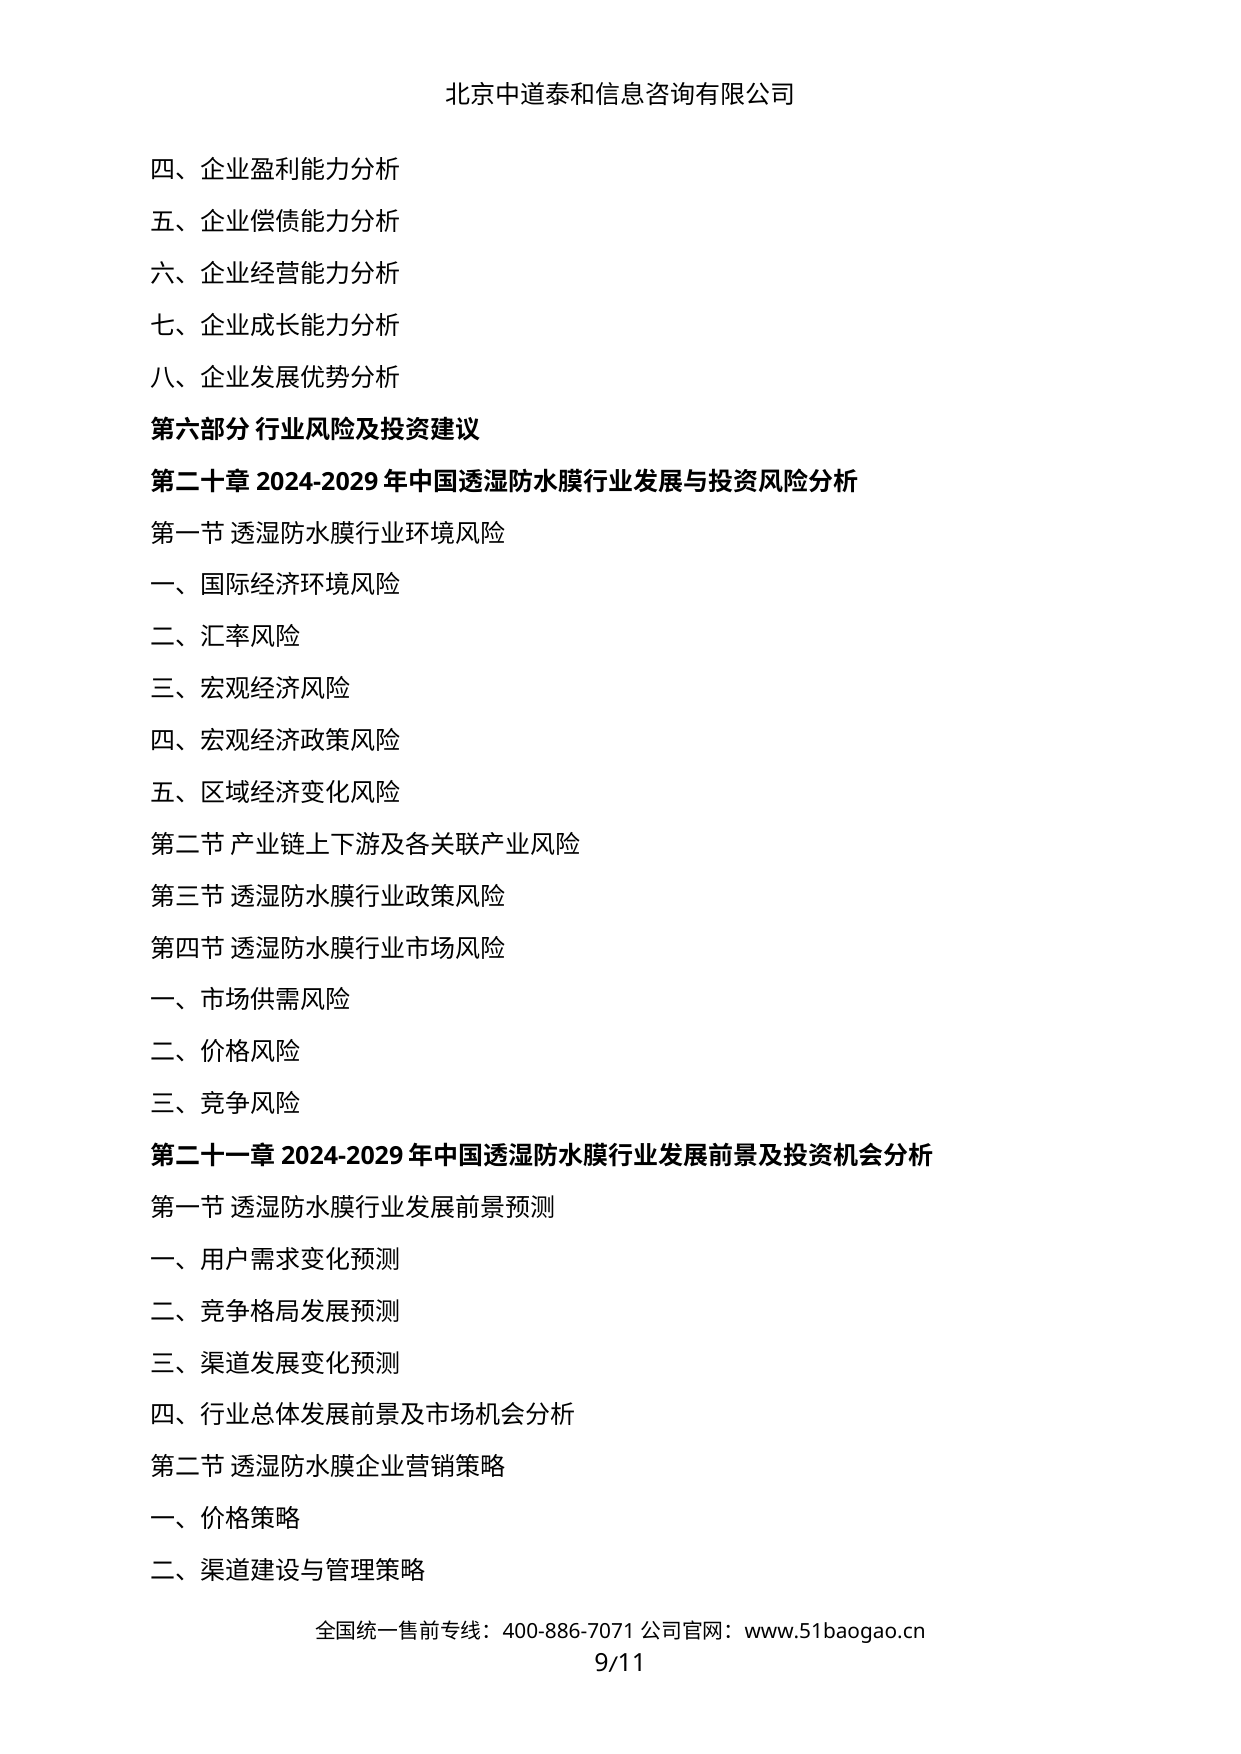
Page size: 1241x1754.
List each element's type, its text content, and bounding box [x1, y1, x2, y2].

text 六、企业经营能力分析 [150, 254, 1090, 290]
text 二、汇率风险 [150, 617, 1090, 653]
text 二、竞争格局发展预测 [150, 1291, 1090, 1327]
text 七、企业成长能力分析 [150, 306, 1090, 342]
text 三、宏观经济风险 [150, 669, 1090, 705]
text 第三节 透湿防水膜行业政策风险 [150, 876, 1090, 912]
text 四、宏观经济政策风险 [150, 721, 1090, 757]
text 四、企业盈利能力分析 [150, 150, 1090, 186]
text 第二十一章 2024-2029年中国透湿防水膜行业发展前景及投资机会分析 [150, 1136, 1090, 1172]
text 四、行业总体发展前景及市场机会分析 [150, 1395, 1090, 1431]
text 八、企业发展优势分析 [150, 357, 1090, 394]
text 第二节 透湿防水膜企业营销策略 [150, 1447, 1090, 1483]
text 第六部分 行业风险及投资建议 [150, 409, 1090, 446]
text 第四节 透湿防水膜行业市场风险 [150, 928, 1090, 964]
text 第一节 透湿防水膜行业发展前景预测 [150, 1187, 1090, 1224]
text 一、国际经济环境风险 [150, 565, 1090, 601]
text 一、用户需求变化预测 [150, 1239, 1090, 1276]
text 一、市场供需风险 [150, 980, 1090, 1016]
text 第二十章 2024-2029年中国透湿防水膜行业发展与投资风险分析 [150, 461, 1090, 497]
text 三、竞争风险 [150, 1084, 1090, 1120]
text 二、渠道建设与管理策略 [150, 1551, 1090, 1587]
text 三、渠道发展变化预测 [150, 1343, 1090, 1379]
text 五、企业偿债能力分析 [150, 202, 1090, 238]
text 第一节 透湿防水膜行业环境风险 [150, 513, 1090, 549]
text 五、区域经济变化风险 [150, 772, 1090, 809]
text 二、价格风险 [150, 1032, 1090, 1068]
text 一、价格策略 [150, 1499, 1090, 1535]
text 第二节 产业链上下游及各关联产业风险 [150, 824, 1090, 861]
